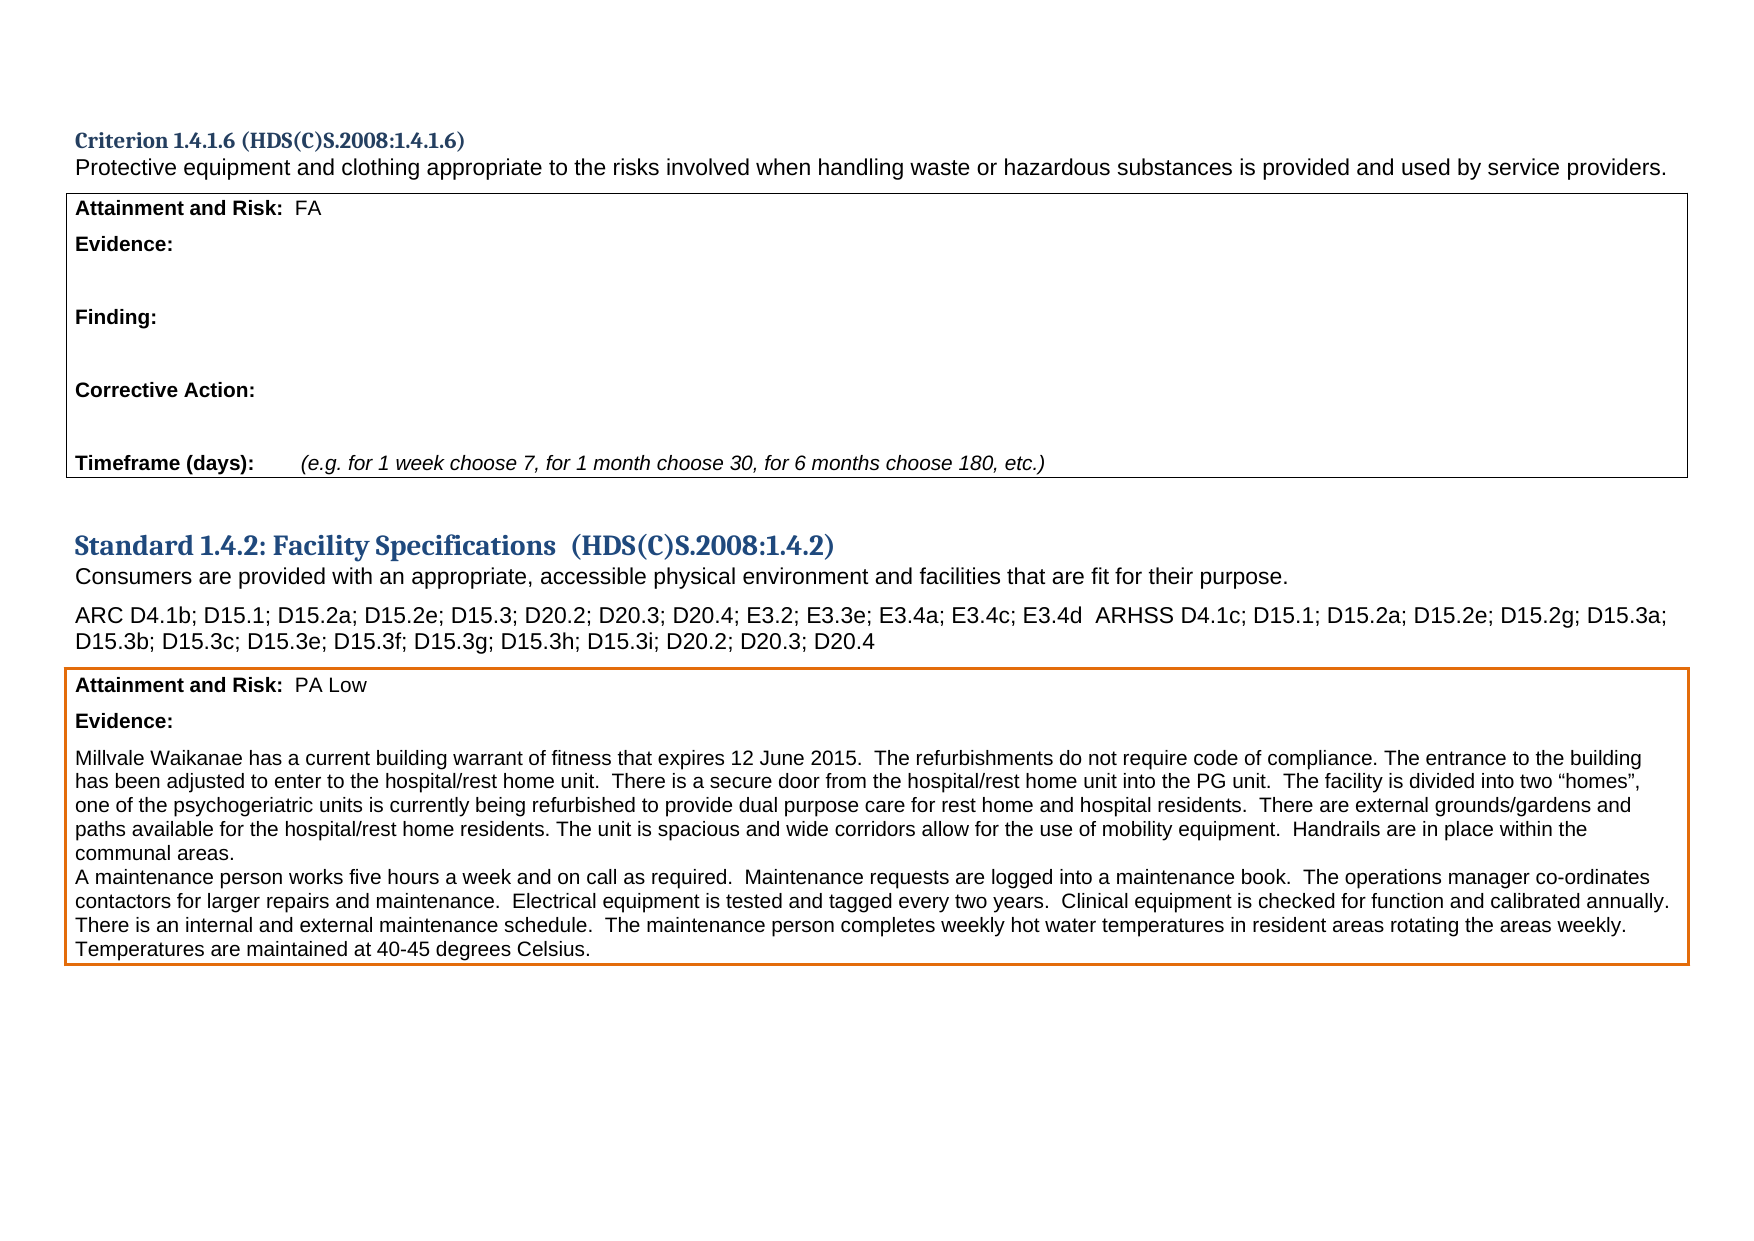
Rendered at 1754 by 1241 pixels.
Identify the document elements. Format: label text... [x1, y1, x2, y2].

text Evidence: [67, 229, 1687, 256]
text Millvale Waikanae has a current building warrant of fitness that expires 12 June 2015. The refurbishments do not require code of compliance. The entrance to the building has been adjusted to enter to the hospital/rest home unit. There is a secure door from the hospital/rest home unit into the PG unit. The facility is divided into two “homes”, one of the psychogeriatric units is currently being refurbished to provide dual purpose care for rest home and hospital residents. There are external grounds/gardens and paths available for the hospital/rest home residents. The unit is spacious and wide corridors allow for the use of mobility equipment. Handrails are in place within the communal areas. A maintenance person works five hours a week and on call as required. Maintenance requests are logged into a maintenance book. The operations manager co-ordinates contactors for larger repairs and maintenance. Electrical equipment is tested and tagged every two years. Clinical equipment is checked for function and calibrated annually. There is an internal and external maintenance schedule. The maintenance person completes weekly hot water temperatures in resident areas rotating the areas weekly. Temperatures are maintained at 40-45 degrees Celsius. [67, 740, 1687, 963]
subtitle Standard 1.4.2: Facility Specifications (HDS(C)S.2008:1.4.2) [75, 529, 1679, 563]
text Timeframe (days): (e.g. for 1 week choose 7, for 1 month choose 30, for 6 months choose 180, etc.) [67, 448, 1687, 477]
text Consumers are provided with an appropriate, accessible physical environment and facilities that are fit for their purpose. [75, 563, 1679, 589]
text Protective equipment and clothing appropriate to the risks involved when handling waste or hazardous substances is provided and used by service providers. [75, 154, 1679, 180]
text Evidence: [67, 704, 1687, 733]
text Corrective Action: [67, 375, 1687, 402]
text Finding: [67, 302, 1687, 329]
text ARC D4.1b; D15.1; D15.2a; D15.2e; D15.3; D20.2; D20.3; D20.4; E3.2; E3.3e; E3.4a; E3.4c; E3.4d ARHSS D4.1c; D15.1; D15.2a; D15.2e; D15.2g; D15.3a; D15.3b; D15.3c; D15.3e; D15.3f; D15.3g; D15.3h; D15.3i; D20.2; D20.3; D20.4 [75, 602, 1679, 655]
text Attainment and Risk: FA [67, 194, 1687, 219]
text Attainment and Risk: PA Low [67, 670, 1687, 696]
subtitle Criterion 1.4.1.6 (HDS(C)S.2008:1.4.1.6) [75, 127, 1679, 154]
